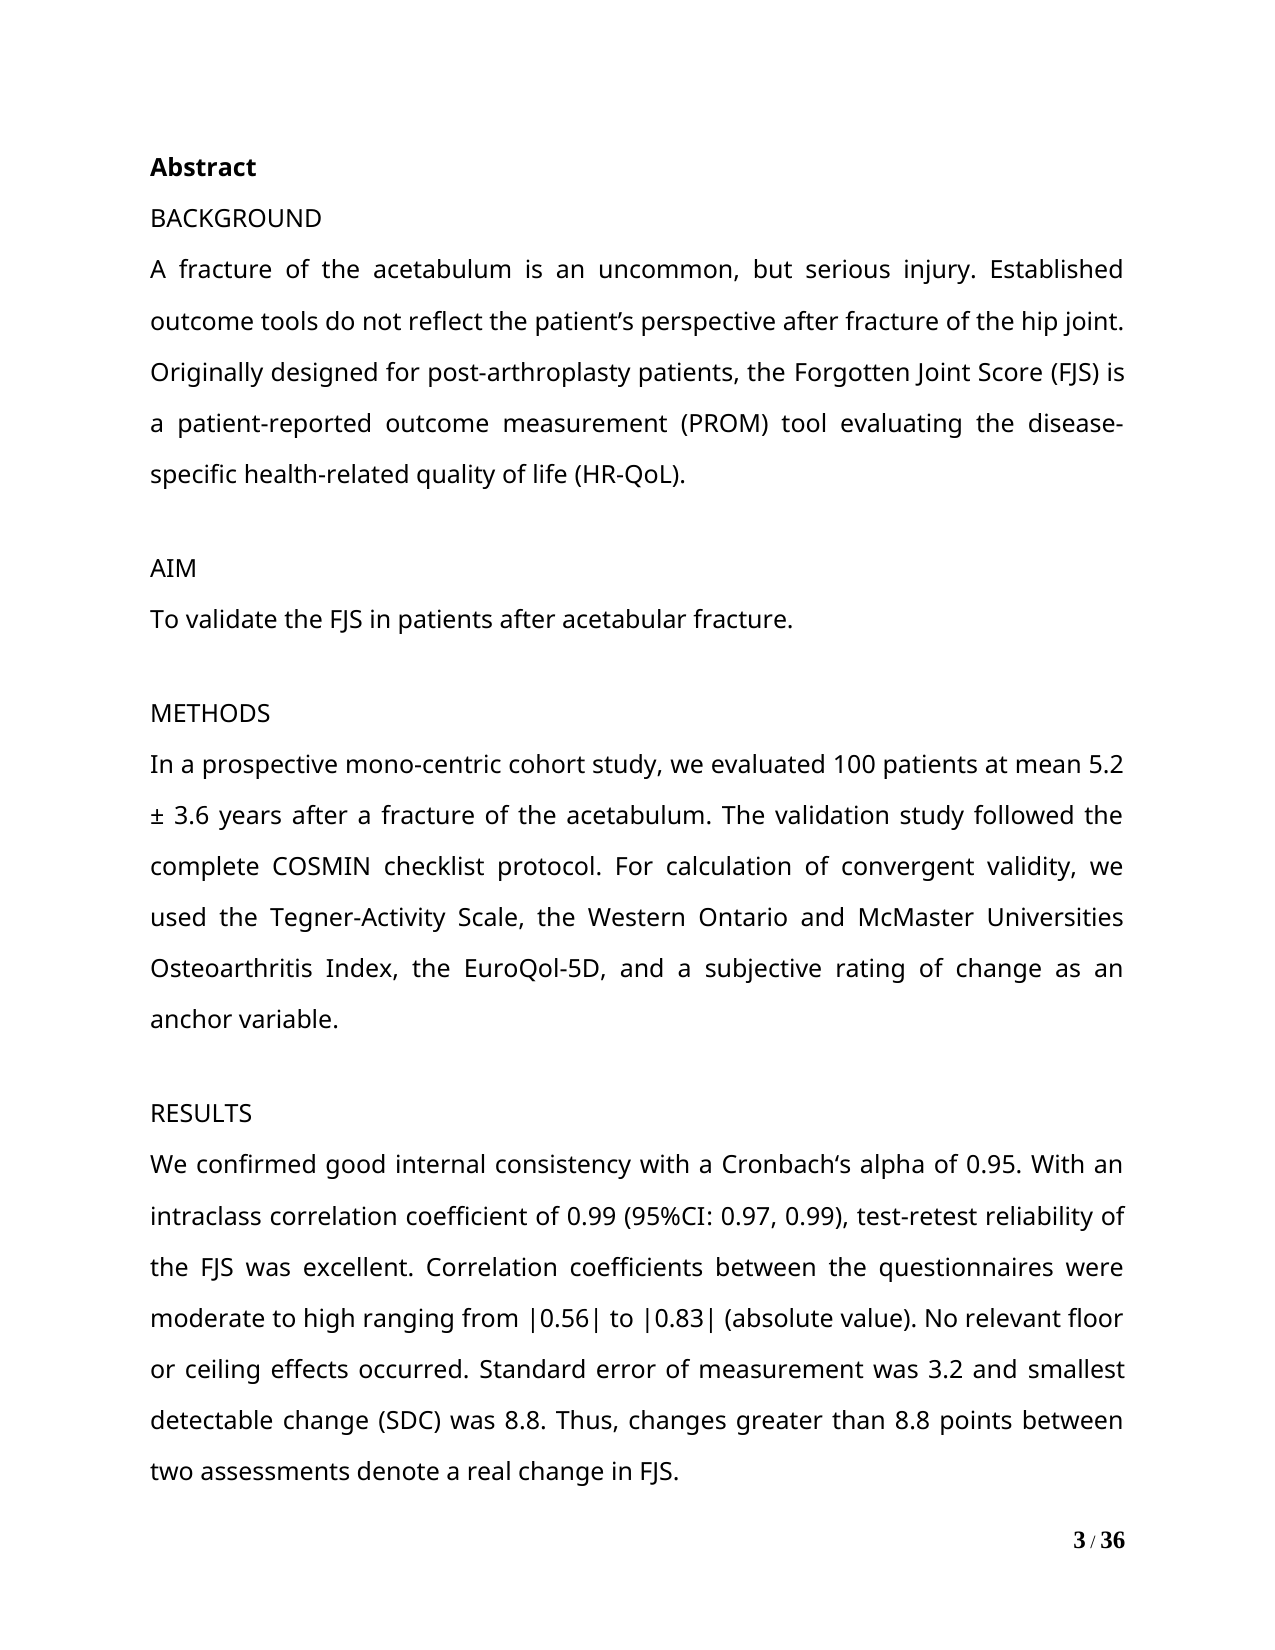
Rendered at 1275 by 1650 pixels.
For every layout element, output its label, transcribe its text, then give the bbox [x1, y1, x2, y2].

text BACKGROUND [150, 201, 1125, 235]
text AIM [150, 550, 1125, 584]
text Abstract [150, 150, 1125, 184]
text METHODS [150, 696, 1125, 730]
text A fracture of the acetabulum is an uncommon, but serious injury. Established outcome tools do not reflect the patient’s perspective after fracture of the hip joint. Originally designed for post-arthroplasty patients, the Forgotten Joint Score (FJS) is a patient-reported outcome measurement (PROM) tool evaluating the disease-specific health-related quality of life (HR-QoL). [150, 252, 1125, 490]
text RESULTS [150, 1096, 1125, 1130]
text We confirmed good internal consistency with a Cronbach‘s alpha of 0.95. With an intraclass correlation coefficient of 0.99 (95%CI: 0.97, 0.99), test-retest reliability of the FJS was excellent. Correlation coefficients between the questionnaires were moderate to high ranging from |0.56| to |0.83| (absolute value). No relevant floor or ceiling effects occurred. Standard error of measurement was 3.2 and smallest detectable change (SDC) was 8.8. Thus, changes greater than 8.8 points between two assessments denote a real change in FJS. [150, 1147, 1125, 1487]
text In a prospective mono-centric cohort study, we evaluated 100 patients at mean 5.2 ± 3.6 years after a fracture of the acetabulum. The validation study followed the complete COSMIN checklist protocol. For calculation of convergent validity, we used the Tegner-Activity Scale, the Western Ontario and McMaster Universities Osteoarthritis Index, the EuroQol-5D, and a subjective rating of change as an anchor variable. [150, 747, 1125, 1036]
text To validate the FJS in patients after acetabular fracture. [150, 601, 1125, 636]
